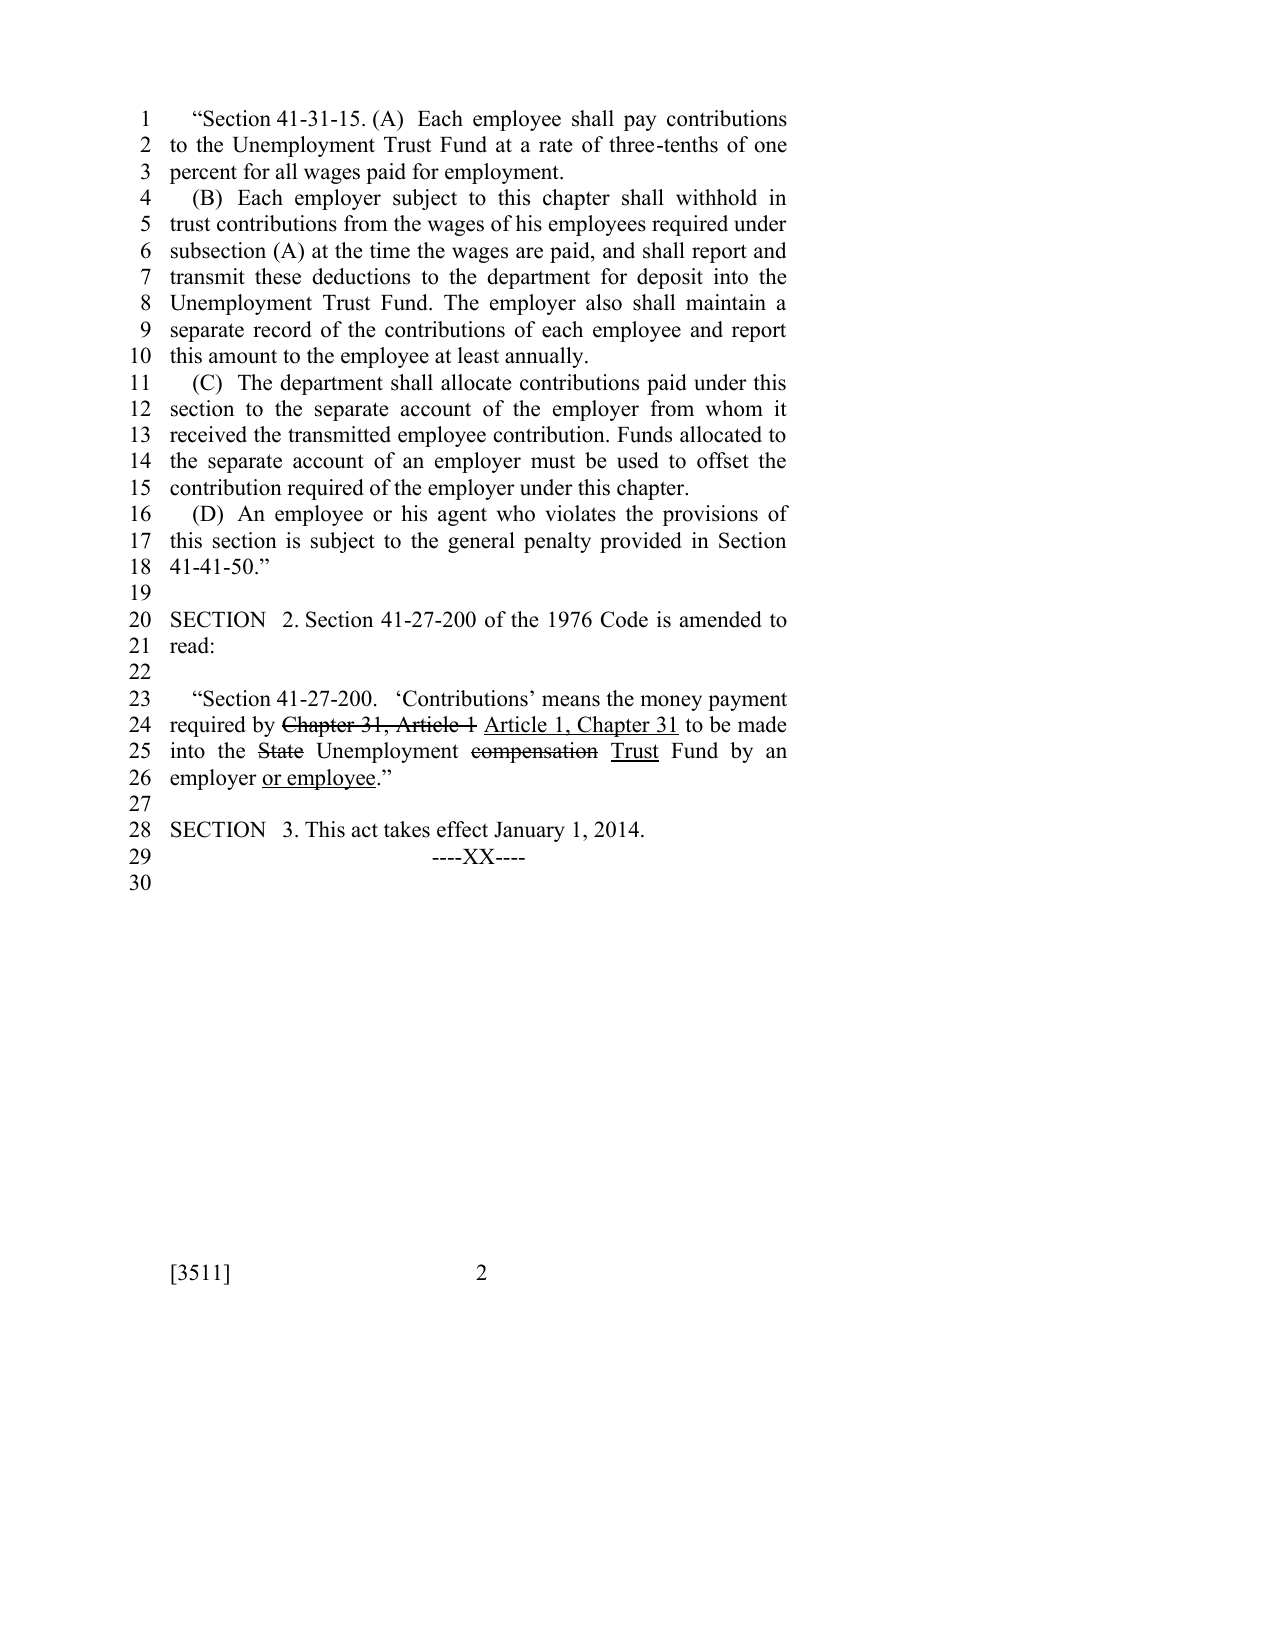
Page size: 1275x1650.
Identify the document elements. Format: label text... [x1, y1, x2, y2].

text (D) An employee or his agent who violates the provisions of this section is subject to the general penalty provided in Section 41-41-50.” [169, 500, 787, 579]
text SECTION 3. This act takes effect January 1, 2014. [169, 817, 787, 843]
text ----XX---- [169, 843, 787, 869]
text (B) Each employer subject to this chapter shall withhold in trust contributions from the wages of his employees required under subsection (A) at the time the wages are paid, and shall report and transmit these deductions to the department for deposit into the Unemployment Trust Fund. The employer also shall maintain a separate record of the contributions of each employee and report this amount to the employee at least annually. [169, 184, 787, 368]
text (C) The department shall allocate contributions paid under this section to the separate account of the employer from whom it received the transmitted employee contribution. Funds allocated to the separate account of an employer must be used to offset the contribution required of the employer under this chapter. [169, 368, 787, 500]
text “Section 41-27-200. ‘Contributions’ means the money payment required by Chapter 31, Article 1 Article 1, Chapter 31 to be made into the State Unemployment compensation Trust Fund by an employer or employee.” [169, 685, 787, 790]
text SECTION 2. Section 41-27-200 of the 1976 Code is amended to read: [169, 606, 787, 658]
text “Section 41-31-15. (A) Each employee shall pay contributions to the Unemployment Trust Fund at a rate of three-tenths of one percent for all wages paid for employment. [169, 105, 787, 184]
